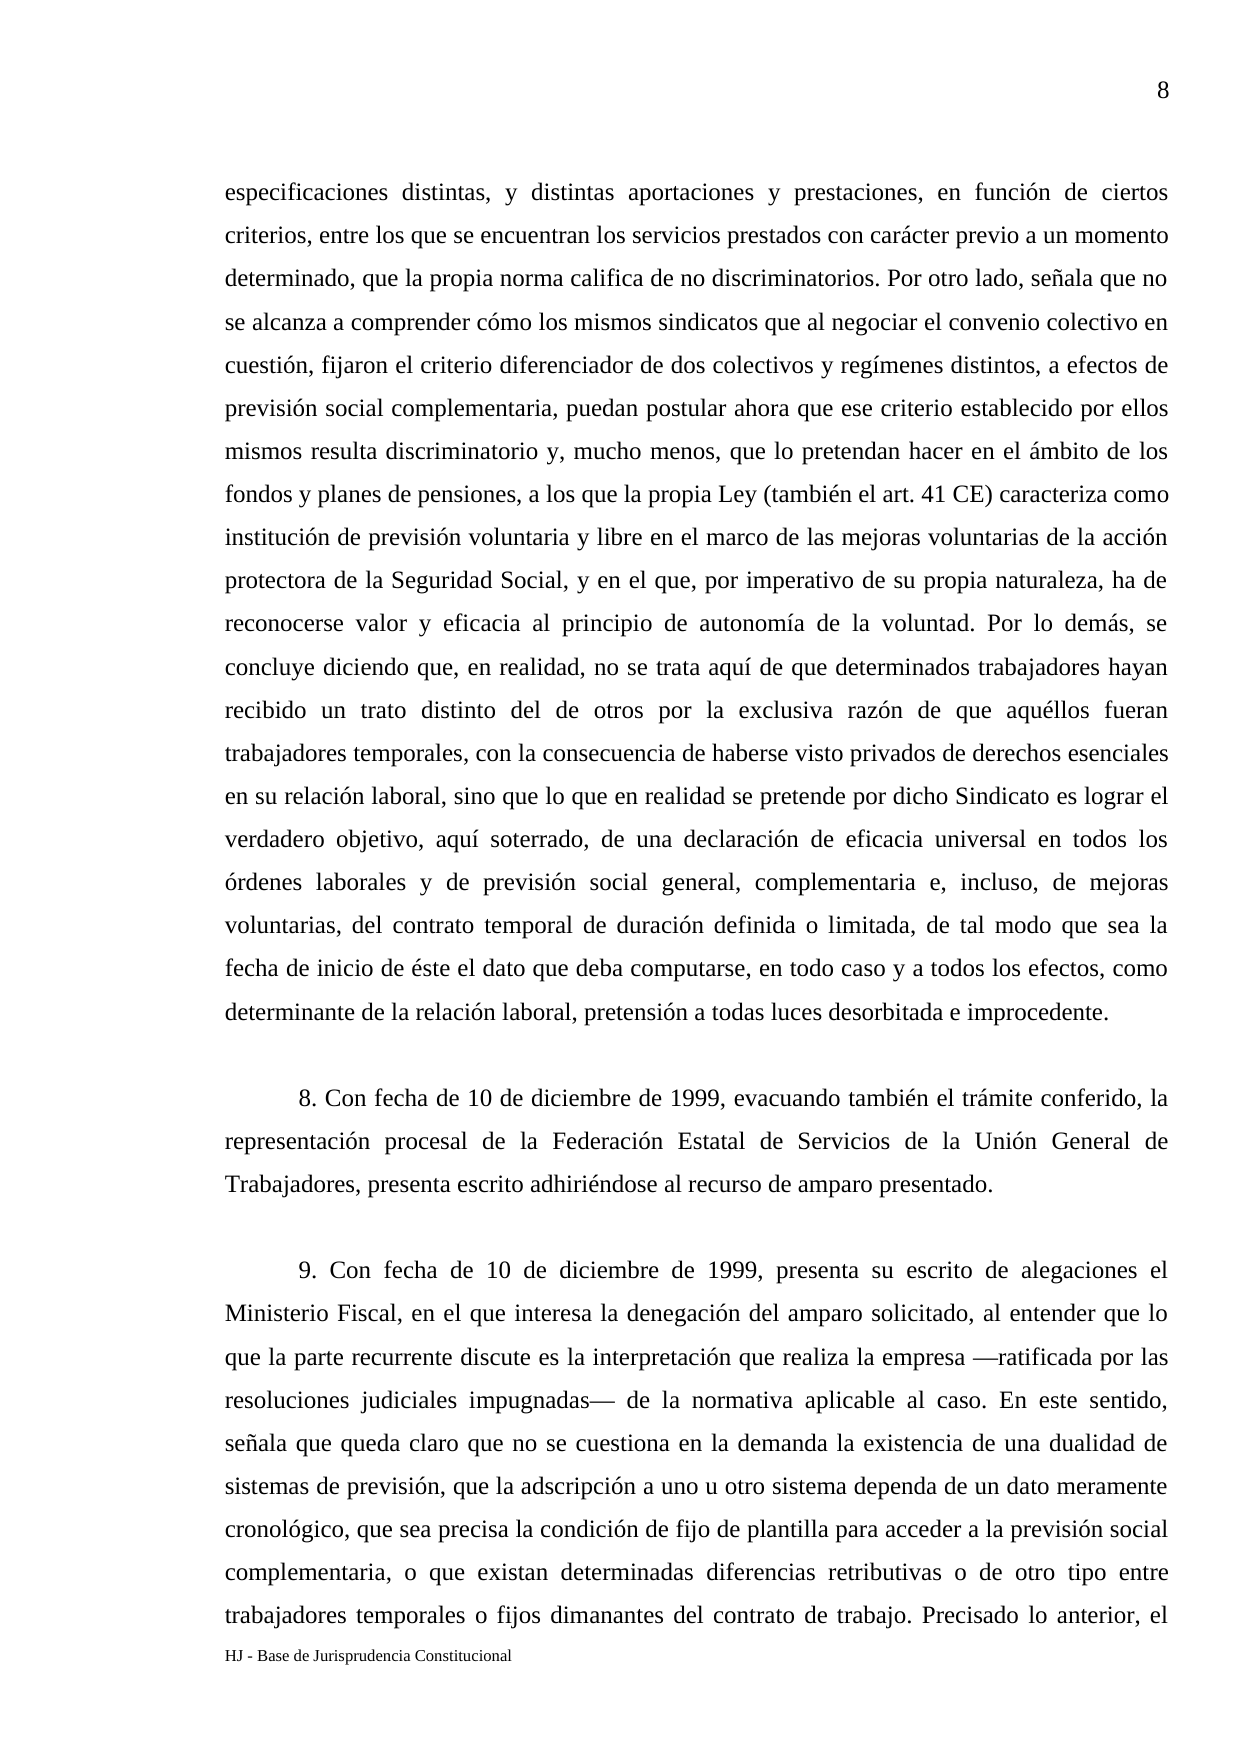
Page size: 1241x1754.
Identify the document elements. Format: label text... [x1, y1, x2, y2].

text 8. Con fecha de 10 de diciembre de 1999, evacuando también el trámite conferido, la representación procesal de la Federación Estatal de Servicios de la Unión General de Trabajadores, presenta escrito adhiriéndose al recurso de amparo presentado. [224, 1083, 1169, 1198]
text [224, 177, 1169, 1025]
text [224, 1255, 1169, 1629]
